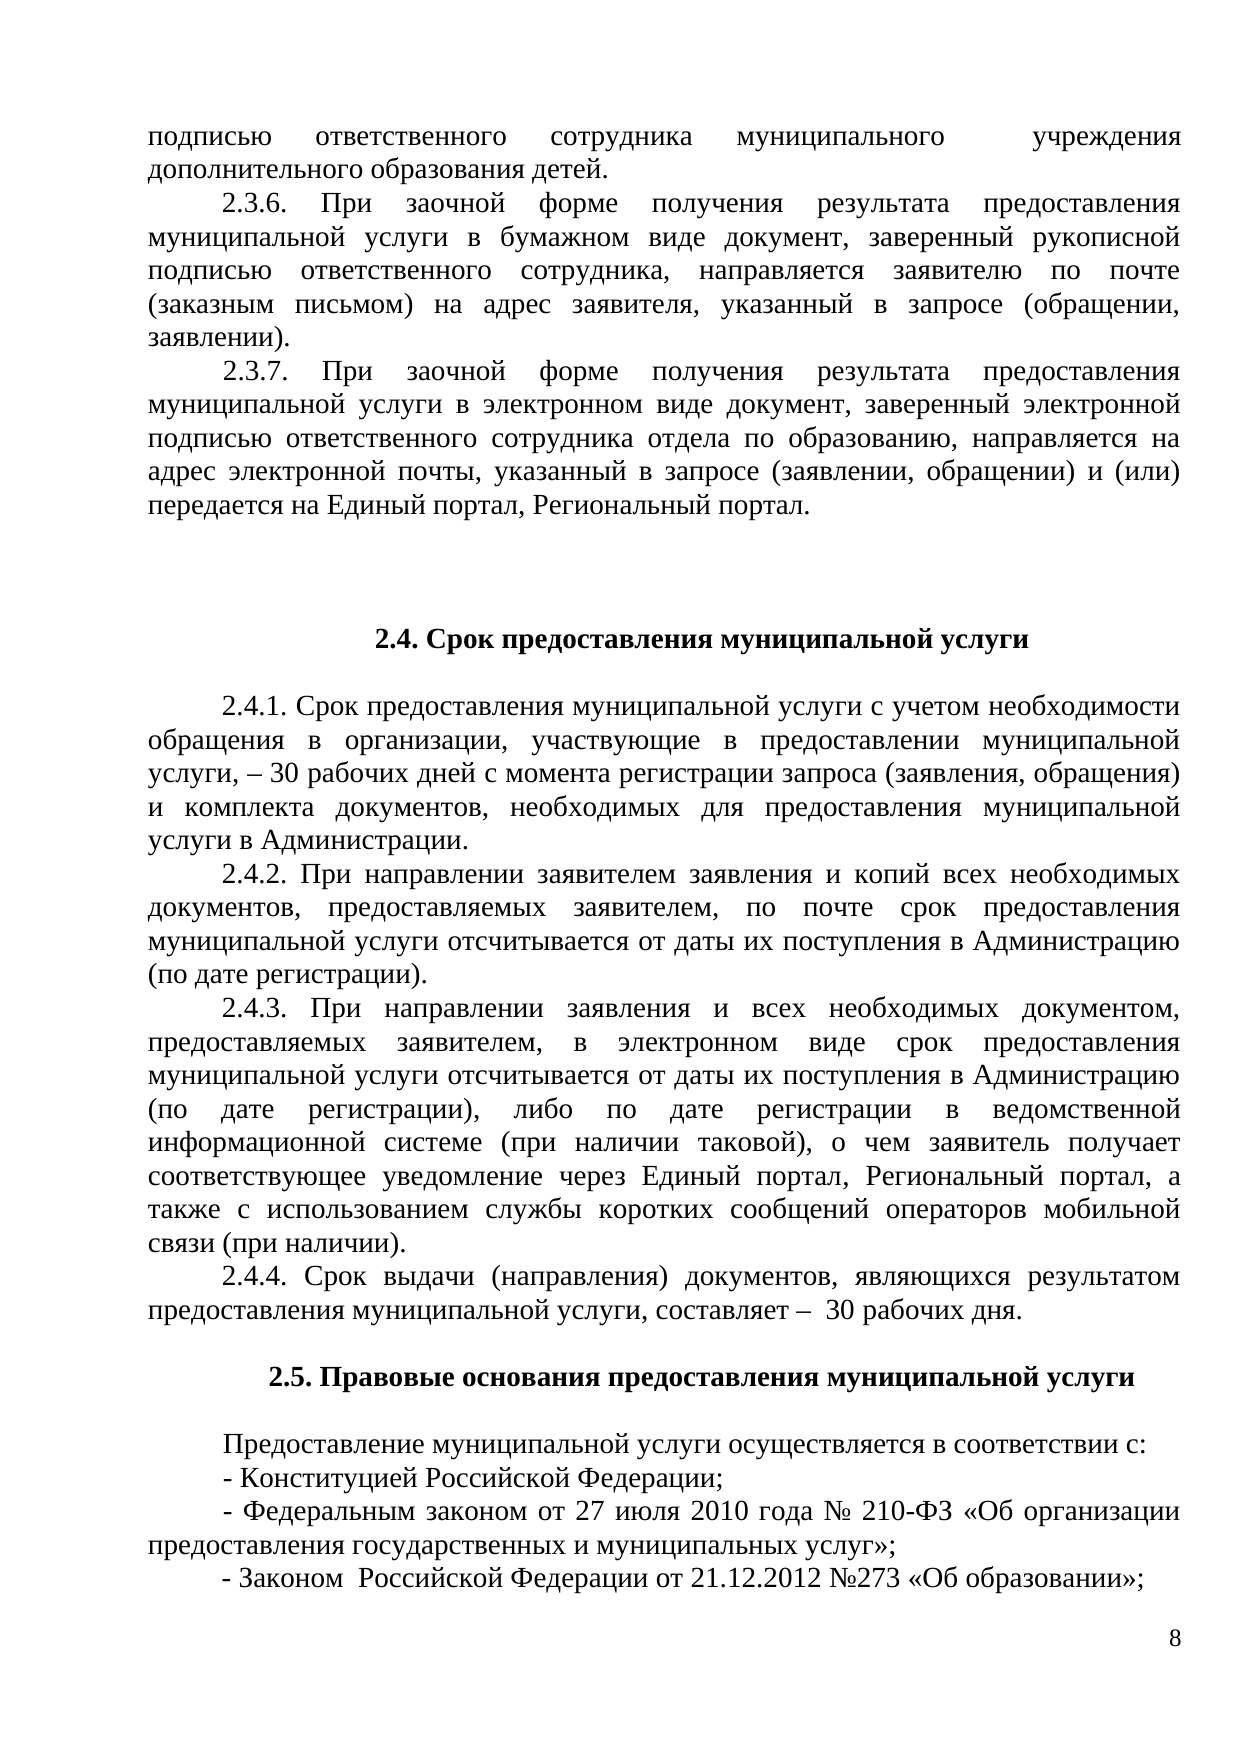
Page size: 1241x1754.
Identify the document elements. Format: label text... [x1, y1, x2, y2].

text 2.4.3. При направлении заявления и всех необходимых документом, предоставляемых заявителем, в электронном виде срок предоставления муниципальной услуги отсчитывается от даты их поступления в Администрацию (по дате регистрации), либо по дате регистрации в ведомственной информационной системе (при наличии таковой), о чем заявитель получает соответствующее уведомление через Единый портал, Региональный портал, а также с использованием службы коротких сообщений операторов мобильной связи (при наличии). [148, 990, 1181, 1258]
text 2.5. Правовые основания предоставления муниципальной услуги [148, 1359, 1181, 1393]
text 2.3.6. При заочной форме получения результата предоставления муниципальной услуги в бумажном виде документ, заверенный рукописной подписью ответственного сотрудника, направляется заявителю по почте (заказным письмом) на адрес заявителя, указанный в запросе (обращении, заявлении). [148, 185, 1181, 353]
text - Конституцией Российской Федерации; [148, 1460, 1181, 1493]
text 2.4.1. Срок предоставления муниципальной услуги с учетом необходимости обращения в организации, участвующие в предоставлении муниципальной услуги, – 30 рабочих дней с момента регистрации запроса (заявления, обращения) и комплекта документов, необходимых для предоставления муниципальной услуги в Администрации. [148, 688, 1181, 856]
text 2.3.7. При заочной форме получения результата предоставления муниципальной услуги в электронном виде документ, заверенный электронной подписью ответственного сотрудника отдела по образованию, направляется на адрес электронной почты, указанный в запросе (заявлении, обращении) и (или) передается на Единый портал, Региональный портал. [148, 353, 1181, 521]
text - Федеральным законом от 27 июля 2010 года № 210-ФЗ «Об организации предоставления государственных и муниципальных услуг»; [148, 1493, 1181, 1560]
text 2.4.4. Срок выдачи (направления) документов, являющихся результатом предоставления муниципальной услуги, составляет – 30 рабочих дня. [148, 1258, 1181, 1326]
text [148, 118, 1181, 185]
text 2.4.2. При направлении заявителем заявления и копий всех необходимых документов, предоставляемых заявителем, по почте срок предоставления муниципальной услуги отсчитывается от даты их поступления в Администрацию (по дате регистрации). [148, 856, 1181, 990]
text Предоставление муниципальной услуги осуществляется в соответствии с: [148, 1426, 1181, 1460]
text 2.4. Срок предоставления муниципальной услуги [148, 621, 1181, 655]
text - Законом Российской Федерации от 21.12.2012 №273 «Об образовании»; [148, 1560, 1181, 1594]
